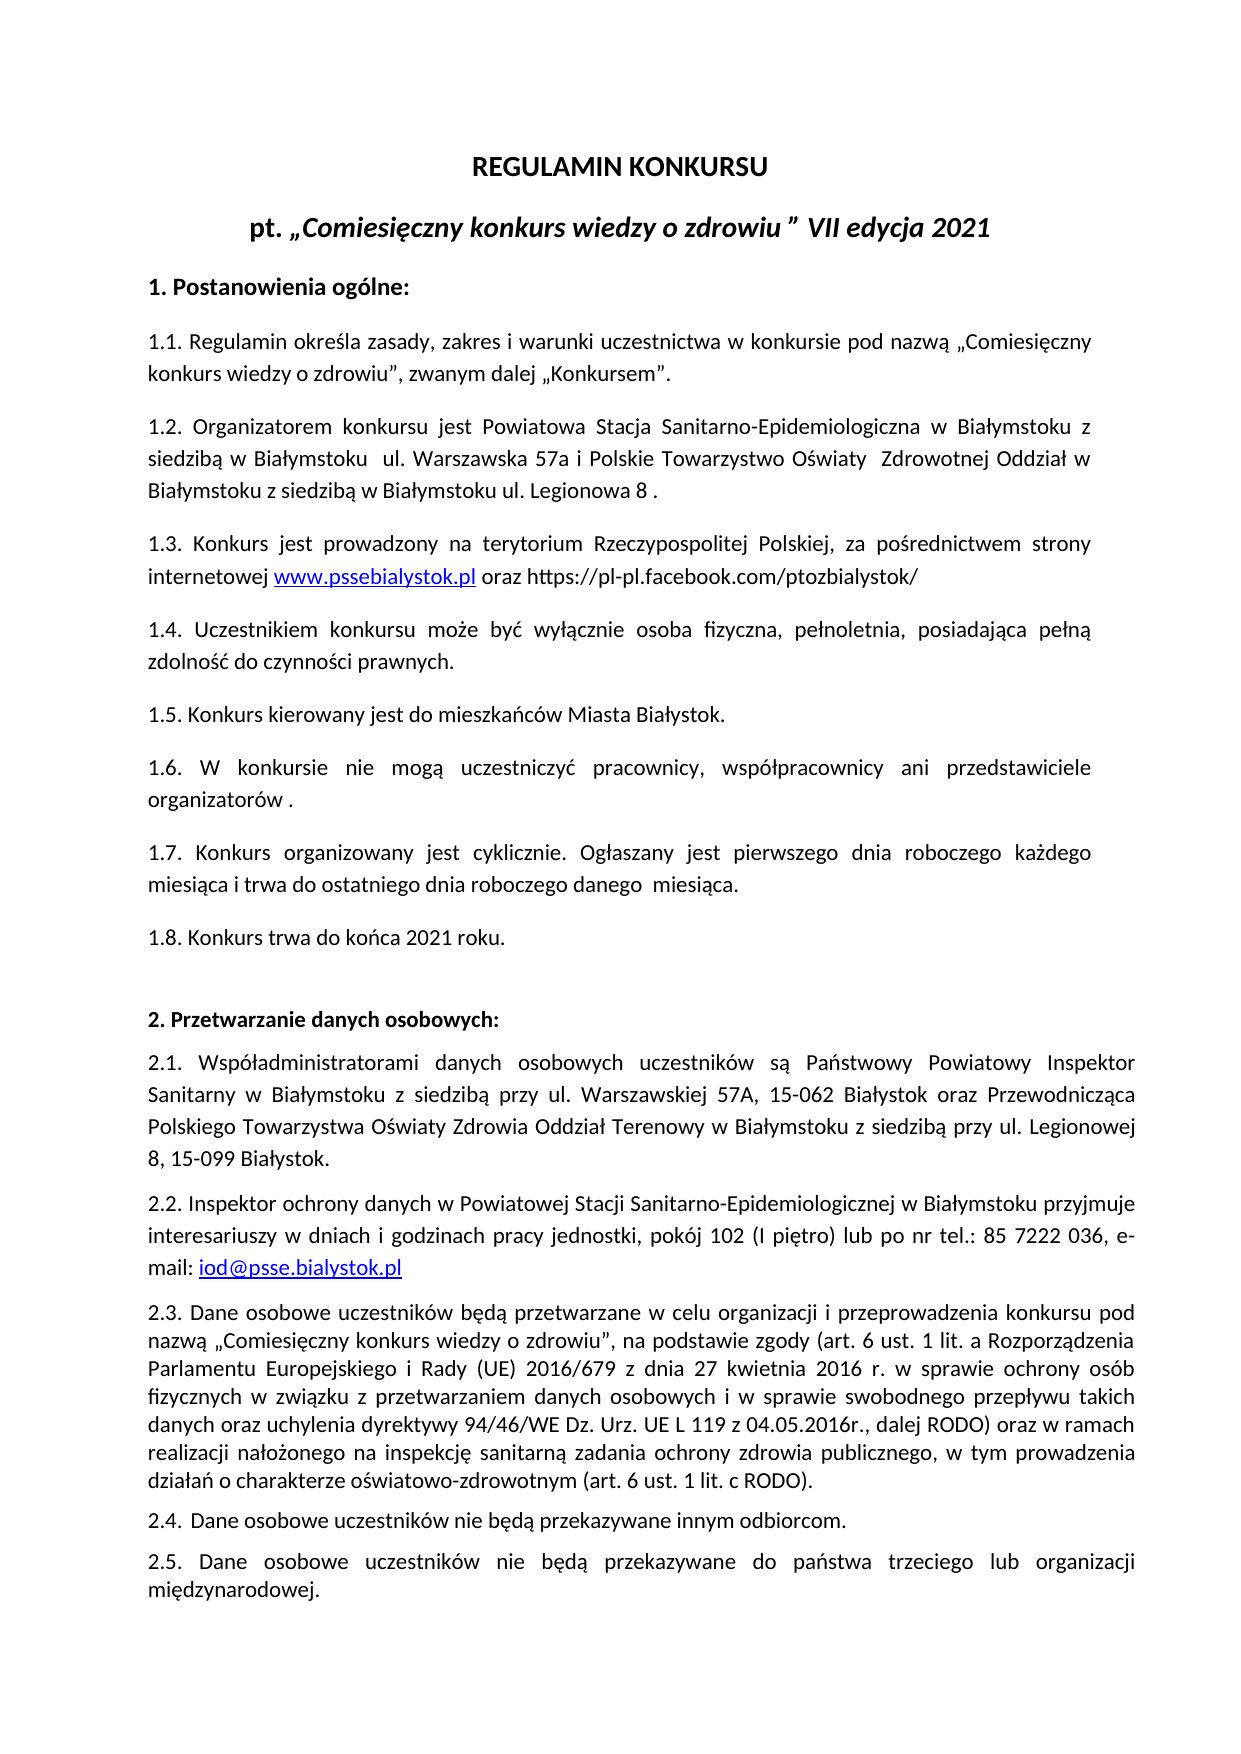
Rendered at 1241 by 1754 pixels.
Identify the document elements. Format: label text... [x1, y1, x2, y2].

text 1.4. Uczestnikiem konkursu może być wyłącznie osoba fizyczna, pełnoletnia, posiadająca pełną zdolność do czynności prawnych. [148, 615, 1093, 675]
text 1.8. Konkurs trwa do końca 2021 roku. [148, 923, 1093, 951]
list Dane osobowe uczestników nie będą przekazywane innym odbiorcom. [148, 1507, 1137, 1534]
text 1.6. W konkursie nie mogą uczestniczyć pracownicy, współpracownicy ani przedstawiciele organizatorów . [148, 753, 1093, 813]
list 2.3. Dane osobowe uczestników będą przetwarzane w celu organizacji i przeprowadzenia konkursu pod nazwą „Comiesięczny konkurs wiedzy o zdrowiu”, na podstawie zgody (art. 6 ust. 1 lit. a Rozporządzenia Parlamentu Europejskiego i Rady (UE) 2016/679 z dnia 27 kwietnia 2016 r. w sprawie ochrony osób fizycznych w związku z przetwarzaniem danych osobowych i w sprawie swobodnego przepływu takich danych oraz uchylenia dyrektywy 94/46/WE Dz. Urz. UE L 119 z 04.05.2016r., dalej RODO) oraz w ramach realizacji nałożonego na inspekcję sanitarną zadania ochrony zdrowia publicznego, w tym prowadzenia działań o charakterze oświatowo-zdrowotnym (art. 6 ust. 1 lit. c RODO). [148, 1298, 1137, 1494]
text 1.3. Konkurs jest prowadzony na terytorium Rzeczypospolitej Polskiej, za pośrednictwem strony internetowej www.pssebialystok.pl oraz https://pl-pl.facebook.com/ptozbialystok/ [148, 529, 1093, 590]
text 1.5. Konkurs kierowany jest do mieszkańców Miasta Białystok. [148, 700, 1093, 728]
list 2.5. Dane osobowe uczestników nie będą przekazywane do państwa trzeciego lub organizacji międzynarodowej. [148, 1547, 1137, 1603]
text 1. Postanowienia ogólne: [148, 271, 1093, 302]
text 1.7. Konkurs organizowany jest cyklicznie. Ogłaszany jest pierwszego dnia roboczego każdego miesiąca i trwa do ostatniego dnia roboczego danego miesiąca. [148, 838, 1093, 898]
text 2.1. Współadministratorami danych osobowych uczestników są Państwowy Powiatowy Inspektor Sanitarny w Białymstoku z siedzibą przy ul. Warszawskiej 57A, 15-062 Białystok oraz Przewodnicząca Polskiego Towarzystwa Oświaty Zdrowia Oddział Terenowy w Białymstoku z siedzibą przy ul. Legionowej 8, 15-099 Białystok. [148, 1048, 1137, 1172]
text pt. „Comiesięczny konkurs wiedzy o zdrowiu ” VII edycja 2021 [148, 209, 1093, 245]
subtitle 2. Przetwarzanie danych osobowych: [148, 1006, 1093, 1034]
text REGULAMIN KONKURSU [148, 148, 1093, 183]
text 1.2. Organizatorem konkursu jest Powiatowa Stacja Sanitarno-Epidemiologiczna w Białymstoku z siedzibą w Białymstoku ul. Warszawska 57a i Polskie Towarzystwo Oświaty Zdrowotnej Oddział w Białymstoku z siedzibą w Białymstoku ul. Legionowa 8 . [148, 412, 1093, 504]
text 1.1. Regulamin określa zasady, zakres i warunki uczestnictwa w konkursie pod nazwą „Comiesięczny konkurs wiedzy o zdrowiu”, zwanym dalej „Konkursem”. [148, 327, 1093, 387]
text 2.2. Inspektor ochrony danych w Powiatowej Stacji Sanitarno-Epidemiologicznej w Białymstoku przyjmuje interesariuszy w dniach i godzinach pracy jednostki, pokój 102 (I piętro) lub po nr tel.: 85 7222 036, e-mail: iod@psse.bialystok.pl [148, 1189, 1137, 1281]
